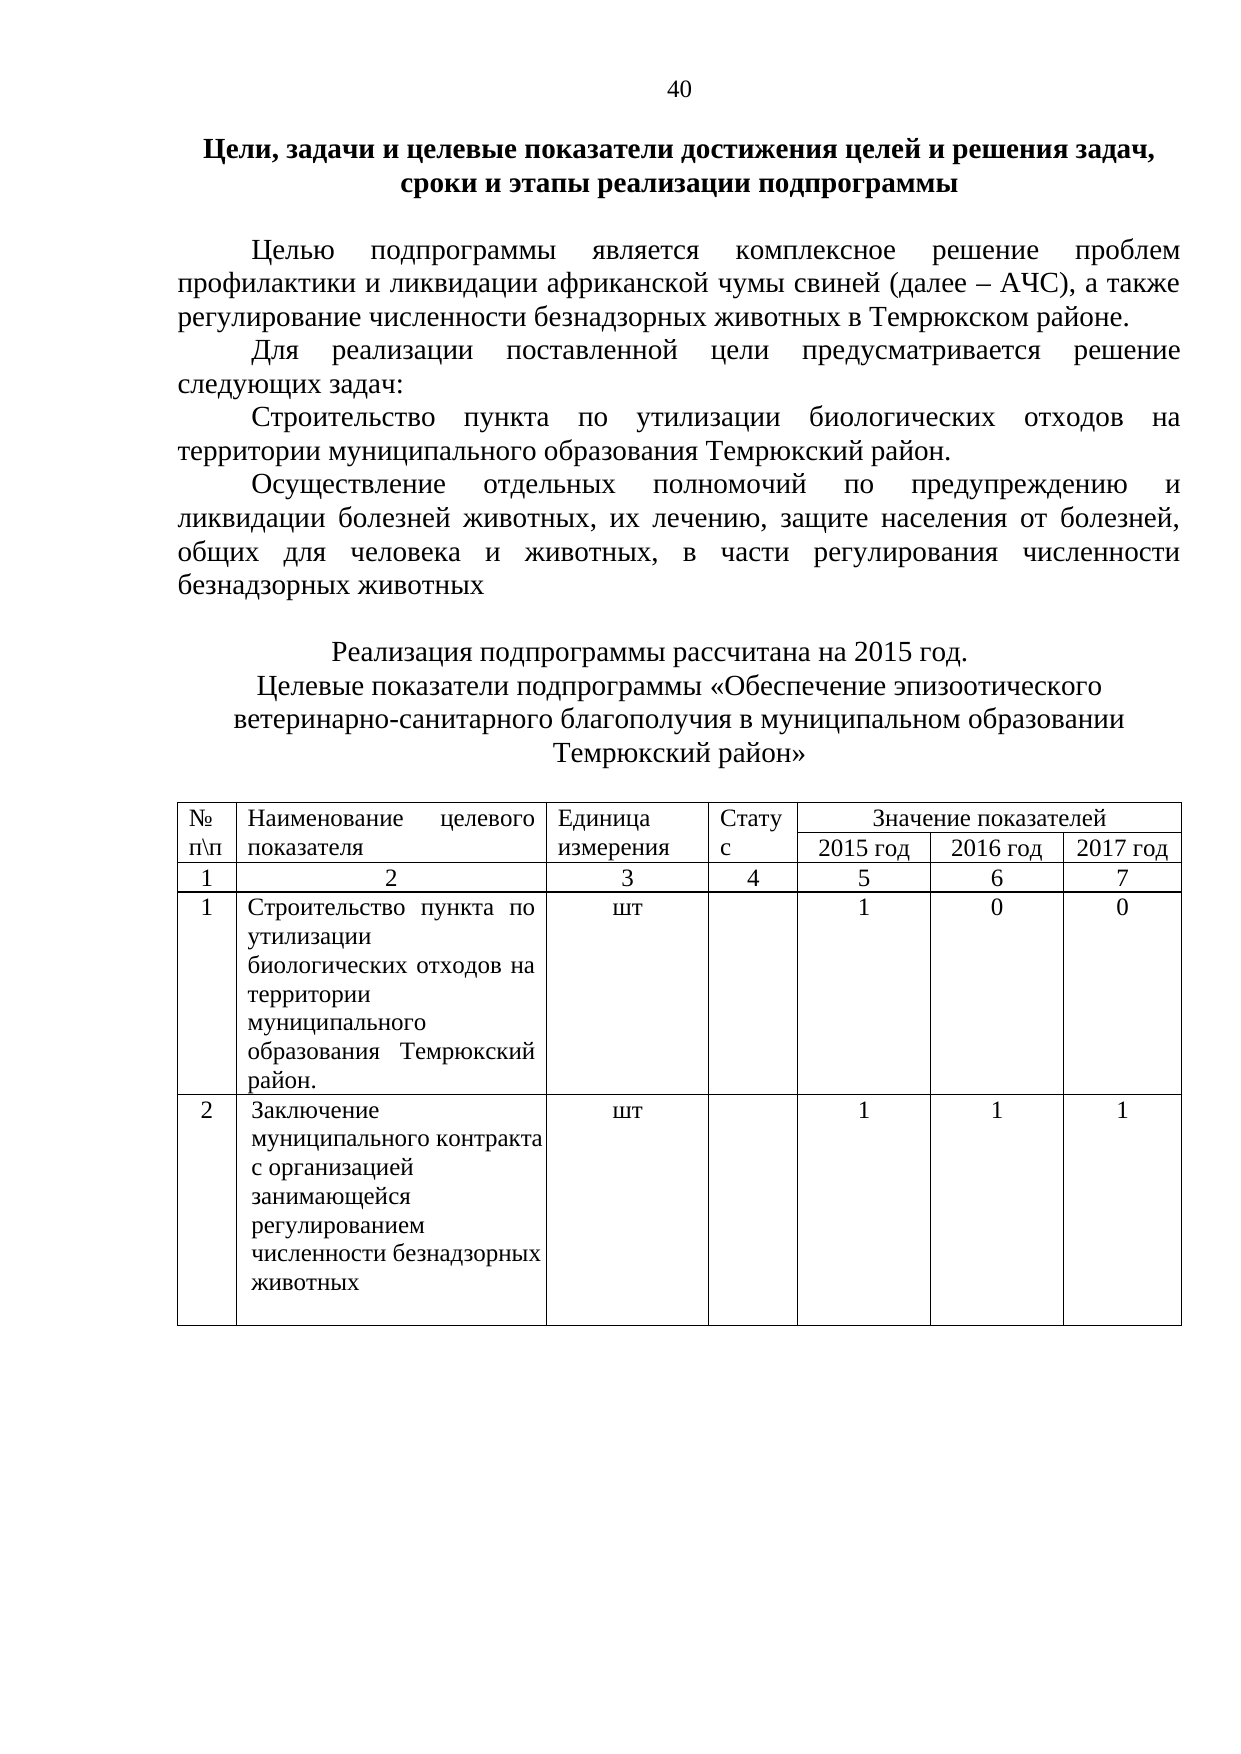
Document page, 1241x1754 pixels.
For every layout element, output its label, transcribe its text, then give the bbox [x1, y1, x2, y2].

text Осуществление отдельных полномочий по предупреждению и ликвидации болезней животных, их лечению, защите населения от болезней, общих для человека и животных, в части регулирования численности безнадзорных животных [177, 467, 1181, 601]
table_cell 1 [1064, 1095, 1181, 1325]
text Целевые показатели подпрограммы «Обеспечение эпизоотического ветеринарно-санитарного благополучия в муниципальном образовании Темрюкский район» [177, 668, 1181, 768]
table_cell 0 [1064, 893, 1181, 1094]
table_cell 4 [709, 863, 797, 891]
table_cell [709, 893, 797, 1094]
text Строительство пункта по утилизации биологических отходов на территории муниципального образования Темрюкский район. [177, 399, 1181, 467]
table_cell 1 [798, 893, 930, 1094]
table_cell 0 [931, 893, 1063, 1094]
table_cell Заключение муниципального контракта с организацией занимающейся регулированием численности безнадзорных животных [237, 1095, 546, 1325]
table_cell шт [547, 893, 708, 1094]
table_header Наименование целевого показателя [237, 803, 546, 862]
table_cell 2015 год [798, 833, 930, 862]
table_cell 5 [798, 863, 930, 891]
table_cell 1 [178, 893, 236, 1094]
table_header Единица измерения [547, 803, 708, 862]
table_cell 2 [178, 1095, 236, 1325]
table_cell 2017 год [1064, 833, 1181, 862]
table_cell 2016 год [931, 833, 1063, 862]
table_cell Строительство пункта по утилизации биологических отходов на территории муниципального образования Темрюкский район. [237, 893, 546, 1094]
table_cell 1 [798, 1095, 930, 1325]
table_cell [709, 1095, 797, 1325]
table_cell 3 [547, 863, 708, 891]
text Реализация подпрограммы рассчитана на 2015 год. [177, 634, 1181, 668]
table_cell шт [547, 1095, 708, 1325]
text Цели, задачи и целевые показатели достижения целей и решения задач, сроки и этапы реализации подпрограммы [177, 131, 1181, 198]
table_cell 6 [931, 863, 1063, 891]
table_cell 1 [931, 1095, 1063, 1325]
table_cell 2 [237, 863, 546, 891]
table_cell 7 [1064, 863, 1181, 891]
table_cell 1 [178, 863, 236, 891]
text Целью подпрограммы является комплексное решение проблем профилактики и ликвидации африканской чумы свиней (далее – АЧС), а также регулирование численности безнадзорных животных в Темрюкском районе. [177, 232, 1181, 332]
table_header № п\п [178, 803, 236, 862]
table_header Статус [709, 803, 797, 862]
text Для реализации поставленной цели предусматривается решение следующих задач: [177, 332, 1181, 399]
table_header Значение показателей [798, 803, 1181, 832]
